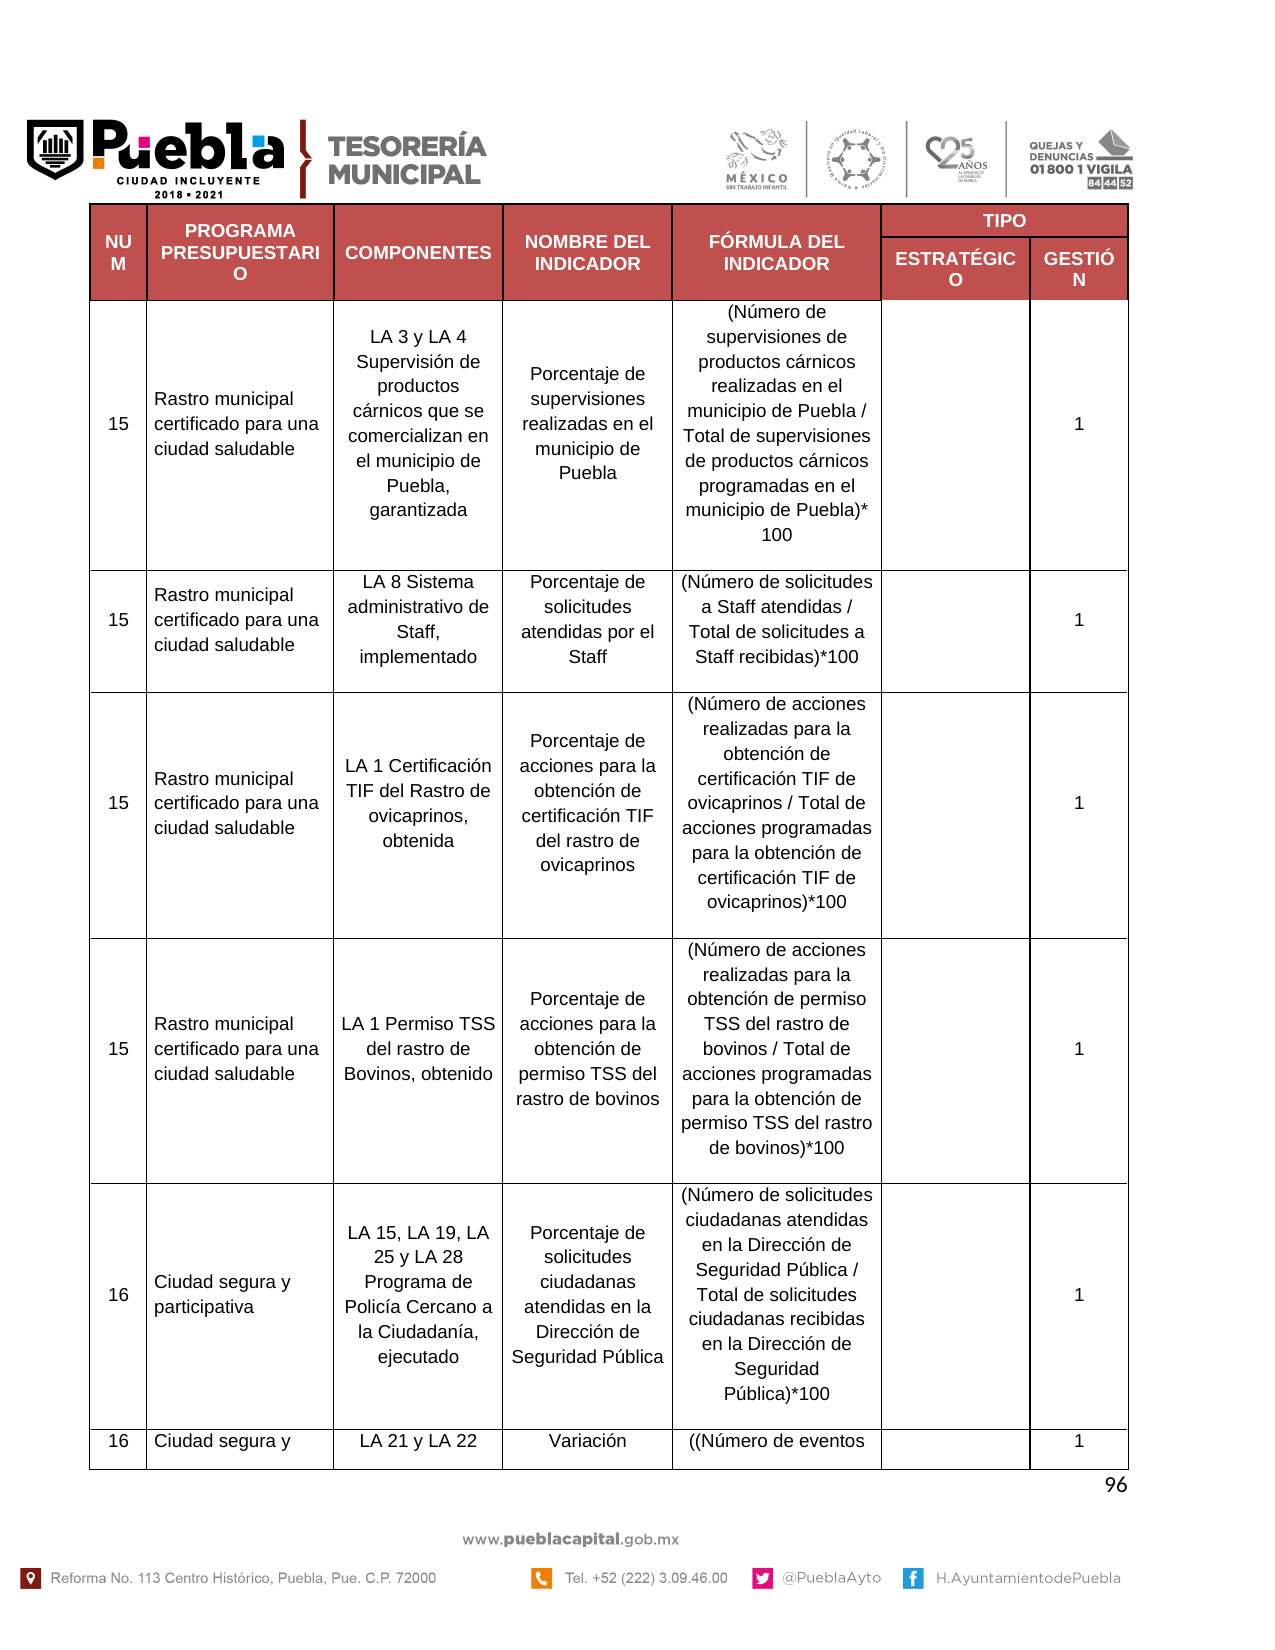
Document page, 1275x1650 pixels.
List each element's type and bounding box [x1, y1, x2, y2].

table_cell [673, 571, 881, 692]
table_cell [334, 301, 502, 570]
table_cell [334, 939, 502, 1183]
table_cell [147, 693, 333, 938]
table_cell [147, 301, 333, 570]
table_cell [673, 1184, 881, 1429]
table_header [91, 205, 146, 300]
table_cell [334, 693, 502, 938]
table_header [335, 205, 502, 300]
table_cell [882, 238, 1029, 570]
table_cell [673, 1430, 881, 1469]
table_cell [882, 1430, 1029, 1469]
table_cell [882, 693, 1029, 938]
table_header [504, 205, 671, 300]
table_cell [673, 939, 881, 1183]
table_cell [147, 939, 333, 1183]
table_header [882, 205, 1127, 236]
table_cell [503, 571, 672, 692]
picture [0, 31, 1220, 221]
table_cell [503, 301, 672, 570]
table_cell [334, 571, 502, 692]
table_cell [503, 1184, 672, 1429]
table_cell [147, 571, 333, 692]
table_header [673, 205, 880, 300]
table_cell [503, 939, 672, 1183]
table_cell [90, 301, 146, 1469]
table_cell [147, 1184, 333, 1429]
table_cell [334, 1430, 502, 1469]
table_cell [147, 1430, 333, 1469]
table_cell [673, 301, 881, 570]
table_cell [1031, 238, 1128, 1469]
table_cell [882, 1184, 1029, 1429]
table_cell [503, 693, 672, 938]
picture [0, 1527, 1209, 1650]
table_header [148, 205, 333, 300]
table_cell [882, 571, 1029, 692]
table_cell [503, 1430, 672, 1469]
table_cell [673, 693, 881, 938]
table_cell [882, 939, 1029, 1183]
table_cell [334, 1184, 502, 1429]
